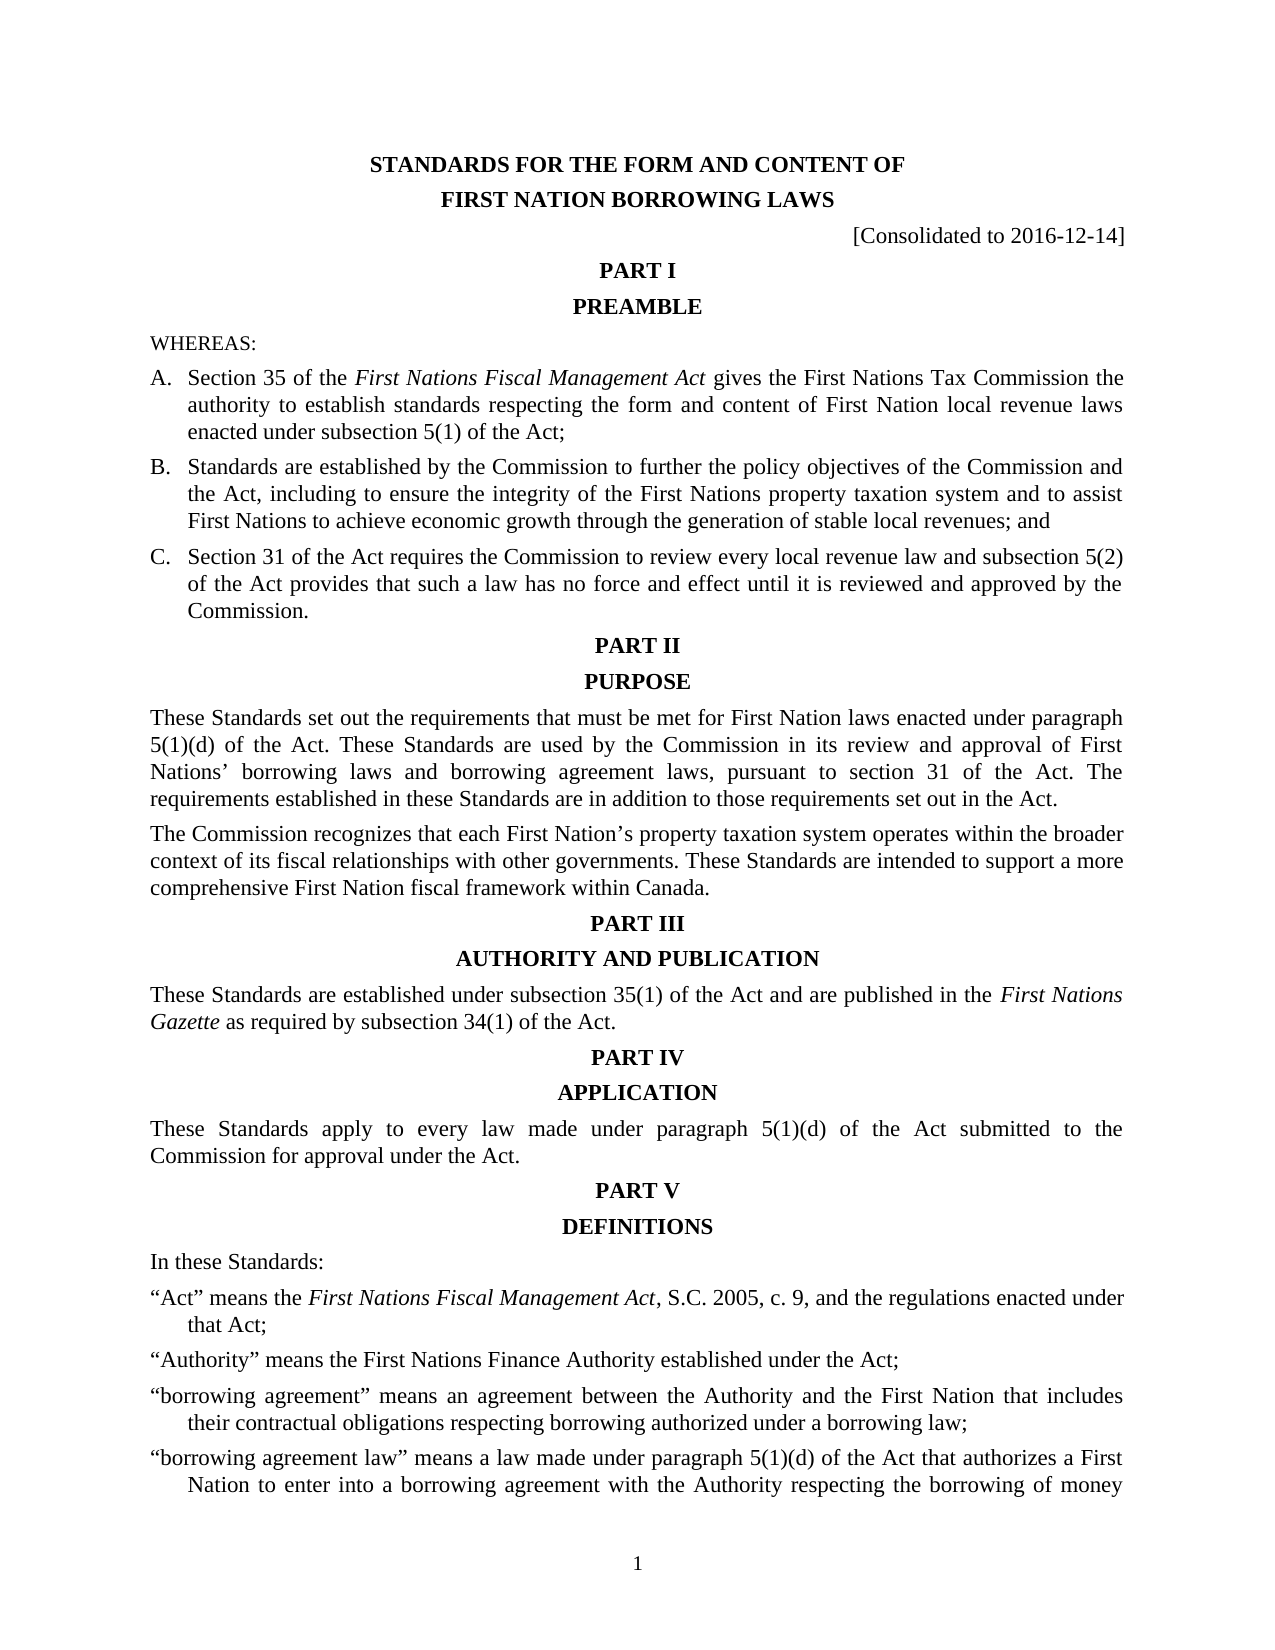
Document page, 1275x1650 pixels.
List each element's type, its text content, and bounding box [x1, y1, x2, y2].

text A. Section 35 of the First Nations Fiscal Management Act gives the First Nations Tax Commission the authority to establish standards respecting the form and content of First Nation local revenue laws enacted under subsection 5(1) of the Act; [150, 363, 1125, 444]
text PREAMBLE [150, 292, 1125, 319]
text “borrowing agreement” means an agreement between the Authority and the First Nation that includes their contractual obligations respecting borrowing authorized under a borrowing law; [150, 1381, 1125, 1435]
text APPLICATION [150, 1078, 1125, 1106]
text AUTHORITY AND PUBLICATION [150, 945, 1125, 972]
text In these Standards: [150, 1248, 1125, 1275]
text These Standards set out the requirements that must be met for First Nation laws enacted under paragraph 5(1)(d) of the Act. These Standards are used by the Commission in its review and approval of First Nations’ borrowing laws and borrowing agreement laws, pursuant to section 31 of the Act. The requirements established in these Standards are in addition to those requirements set out in the Act. [150, 703, 1125, 811]
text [150, 1443, 1125, 1498]
title STANDARDS FOR THE FORM AND CONTENT OF [150, 150, 1125, 177]
text “Act” means the First Nations Fiscal Management Act, S.C. 2005, c. 9, and the regulations enacted under that Act; [150, 1283, 1125, 1337]
text PART III [150, 909, 1125, 936]
text B. Standards are established by the Commission to further the policy objectives of the Commission and the Act, including to ensure the integrity of the First Nations property taxation system and to assist First Nations to achieve economic growth through the generation of stable local revenues; and [150, 453, 1125, 534]
text PART V [150, 1177, 1125, 1204]
text The Commission recognizes that each First Nation’s property taxation system operates within the broader context of its fiscal relationships with other governments. These Standards are intended to support a more comprehensive First Nation fiscal framework within Canada. [150, 819, 1125, 901]
text [Consolidated to 2016-12-14] [150, 221, 1125, 248]
text DEFINITIONS [150, 1212, 1125, 1239]
title FIRST NATION BORROWING LAWS [150, 186, 1125, 213]
text PURPOSE [150, 667, 1125, 694]
text These Standards are established under subsection 35(1) of the Act and are published in the First Nations Gazette as required by subsection 34(1) of the Act. [150, 980, 1125, 1034]
text These Standards apply to every law made under paragraph 5(1)(d) of the Act submitted to the Commission for approval under the Act. [150, 1114, 1125, 1168]
text PART I [150, 257, 1125, 284]
text PART IV [150, 1043, 1125, 1070]
text “Authority” means the First Nations Finance Authority established under the Act; [150, 1346, 1125, 1373]
text C. Section 31 of the Act requires the Commission to review every local revenue law and subsection 5(2) of the Act provides that such a law has no force and effect until it is reviewed and approved by the Commission. [150, 542, 1125, 623]
text WHEREAS: [150, 328, 1125, 355]
text PART II [150, 632, 1125, 659]
